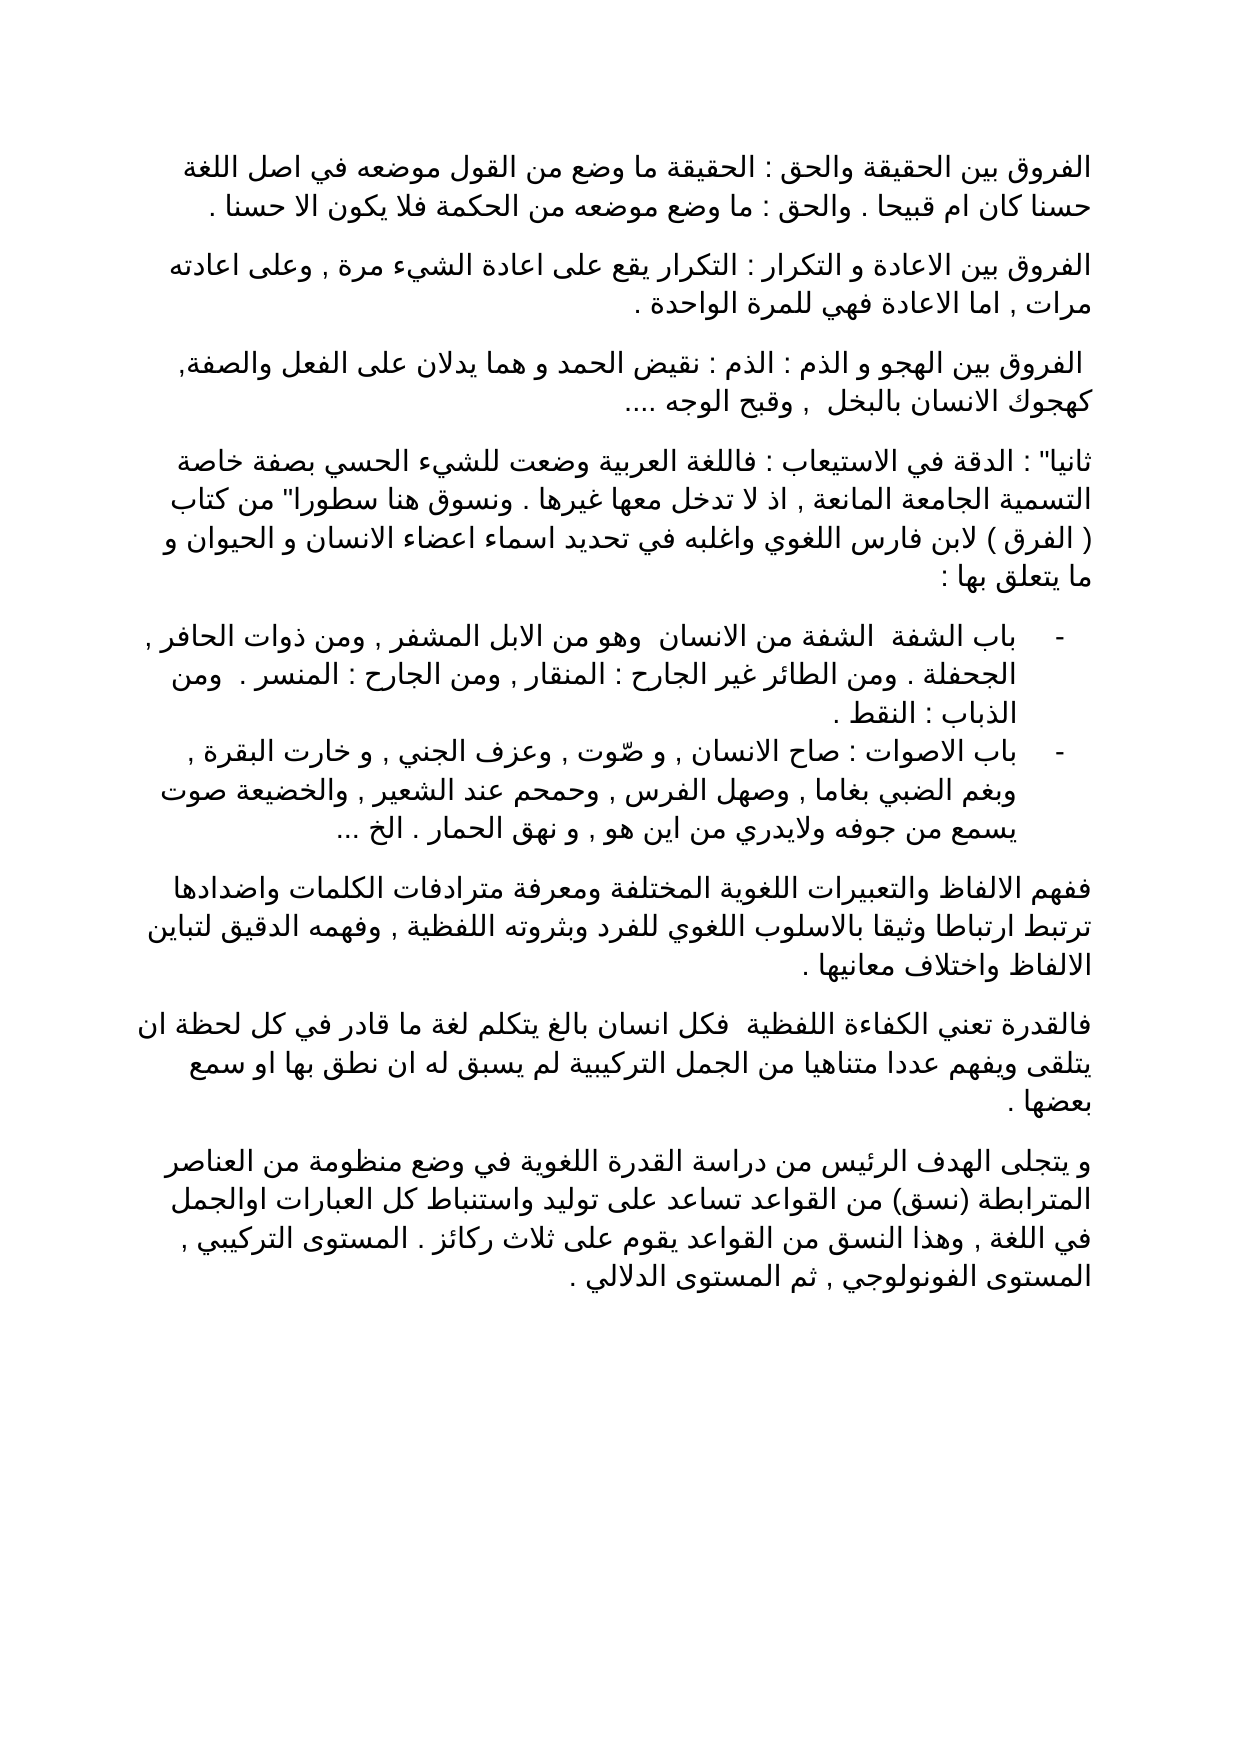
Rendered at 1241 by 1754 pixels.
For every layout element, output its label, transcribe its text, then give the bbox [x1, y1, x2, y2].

text الفروق بين الهجو و الذم : الذم : نقيض الحمد و هما يدلان على الفعل والصفة, كهجوك الانسان بالبخل , وقبح الوجه .... [133, 346, 1093, 418]
text فالقدرة تعني الكفاءة اللفظية فكل انسان بالغ يتكلم لغة ما قادر في كل لحظة ان يتلقى ويفهم عددا متناهيا من الجمل التركيبية لم يسبق له ان نطق بها او سمع بعضها . [133, 1007, 1093, 1118]
text و يتجلى الهدف الرئيس من دراسة القدرة اللغوية في وضع منظومة من العناصر المترابطة (نسق) من القواعد تساعد على توليد واستنباط كل العبارات اوالجمل في اللغة , وهذا النسق من القواعد يقوم على ثلاث ركائز . المستوى التركيبي , المستوى الفونولوجي , ثم المستوى الدلالي . [133, 1144, 1093, 1293]
list باب الاصوات : صاح الانسان , و صّوت , وعزف الجني , و خارت البقرة , وبغم الضبي بغاما , وصهل الفرس , وحمحم عند الشعير , والخضيعة صوت يسمع من جوفه ولايدري من اين هو , و نهق الحمار . الخ ... [133, 734, 1055, 845]
list باب الشفة الشفة من الانسان وهو من الابل المشفر , ومن ذوات الحافر , الجحفلة . ومن الطائر غير الجارح : المنقار , ومن الجارح : المنسر . ومن الذباب : النقط . [133, 619, 1055, 729]
text الفروق بين الحقيقة والحق : الحقيقة ما وضع من القول موضعه في اصل اللغة حسنا كان ام قبيحا . والحق : ما وضع موضعه من الحكمة فلا يكون الا حسنا . [133, 150, 1093, 222]
text ثانيا" : الدقة في الاستيعاب : فاللغة العربية وضعت للشيء الحسي بصفة خاصة التسمية الجامعة المانعة , اذ لا تدخل معها غيرها . ونسوق هنا سطورا" من كتاب ( الفرق ) لابن فارس اللغوي واغلبه في تحديد اسماء اعضاء الانسان و الحيوان و ما يتعلق بها : [133, 444, 1093, 593]
text ففهم الالفاظ والتعبيرات اللغوية المختلفة ومعرفة مترادفات الكلمات واضدادها ترتبط ارتباطا وثيقا بالاسلوب اللغوي للفرد وبثروته اللفظية , وفهمه الدقيق لتباين الالفاظ واختلاف معانيها . [133, 871, 1093, 981]
text الفروق بين الاعادة و التكرار : التكرار يقع على اعادة الشيء مرة , وعلى اعادته مرات , اما الاعادة فهي للمرة الواحدة . [133, 248, 1093, 320]
